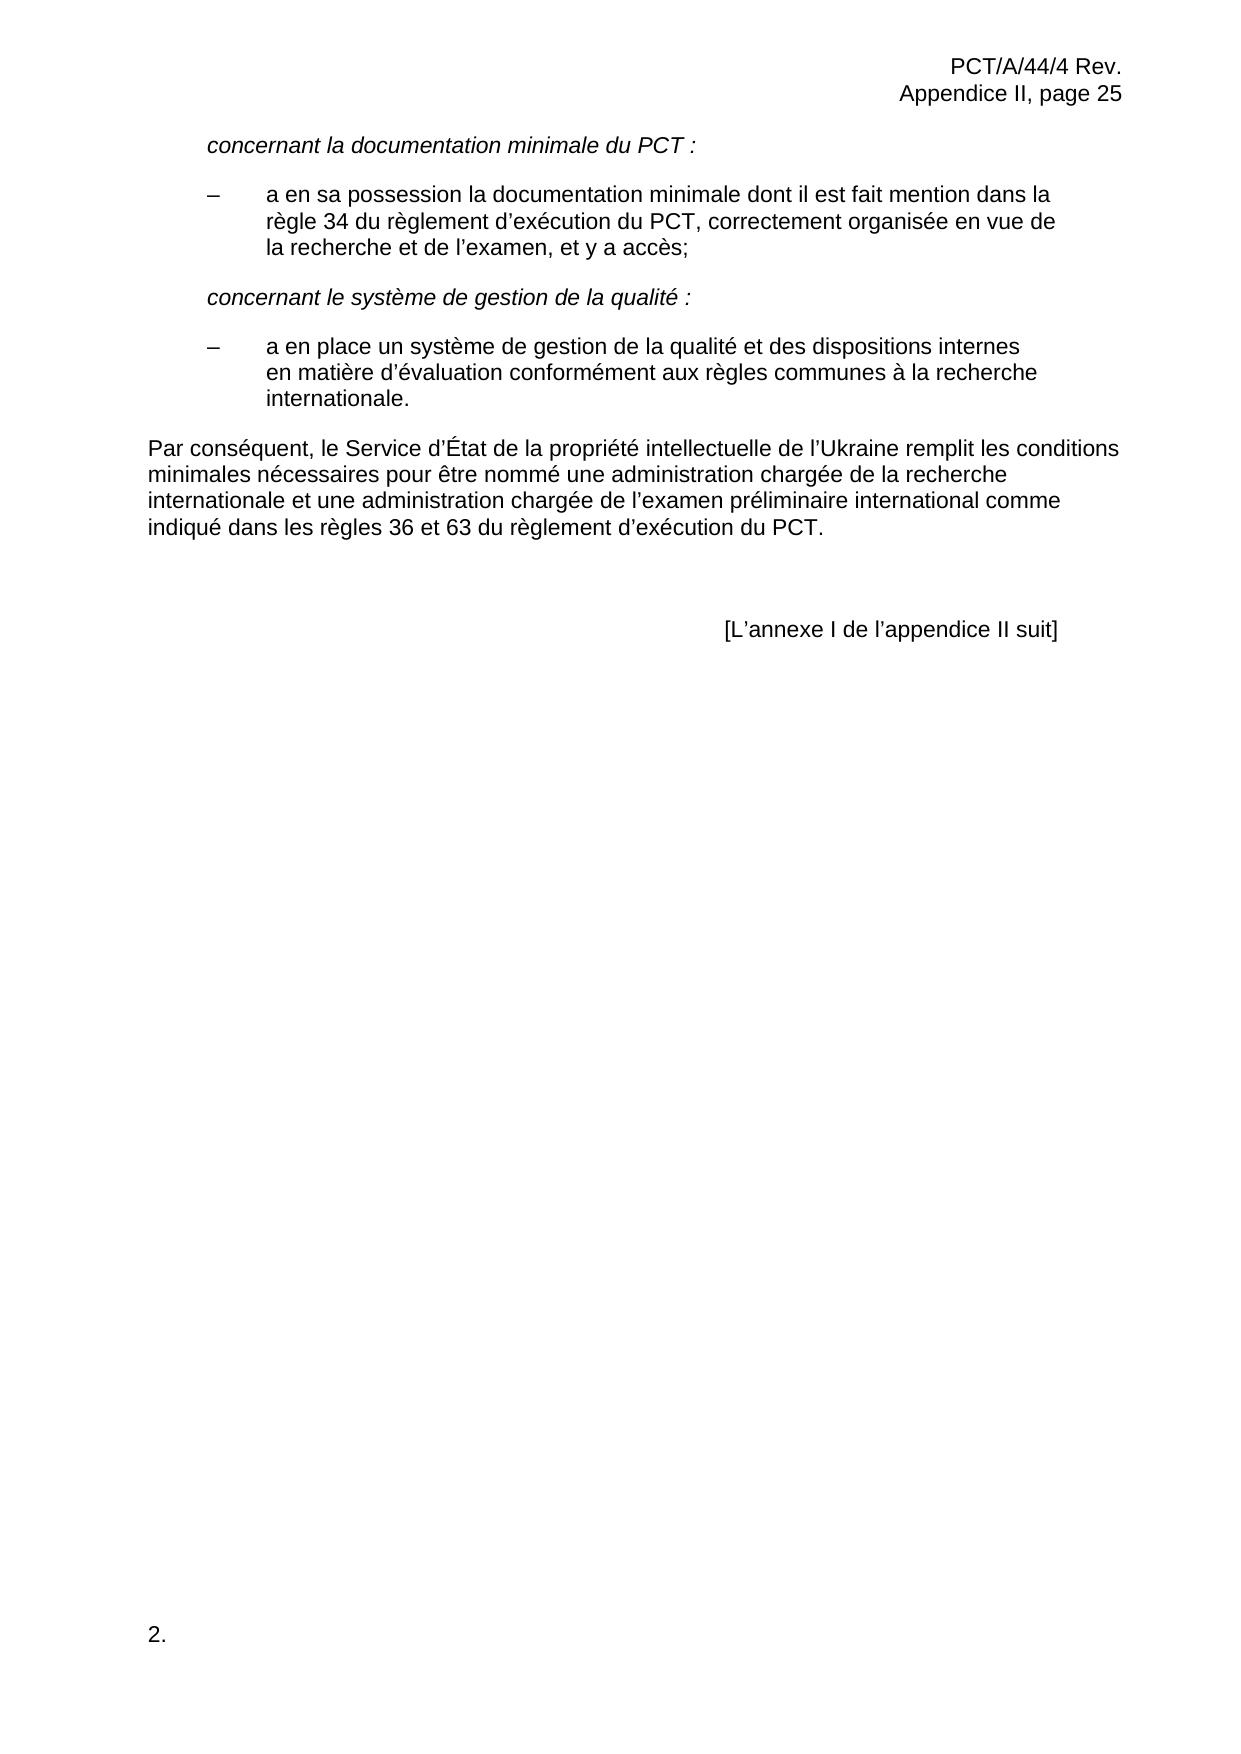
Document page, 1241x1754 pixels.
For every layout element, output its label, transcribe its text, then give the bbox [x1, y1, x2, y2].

text Par conséquent, le Service d’État de la propriété intellectuelle de l’Ukraine remplit les conditions minimales nécessaires pour être nommé une administration chargée de la recherche internationale et une administration chargée de l’examen préliminaire international comme indiqué dans les règles 36 et 63 du règlement d’exécution du PCT. [148, 435, 1122, 540]
text concernant le système de gestion de la qualité : [207, 283, 1122, 310]
text – a en place un système de gestion de la qualité et des dispositions internes en matière d’évaluation conformément aux règles communes à la recherche internationale. [207, 333, 1122, 412]
text [L’annexe I de l’appendice II suit] [724, 616, 1122, 642]
text concernant la documentation minimale du PCT : [207, 132, 1122, 158]
text – a en sa possession la documentation minimale dont il est fait mention dans la règle 34 du règlement d’exécution du PCT, correctement organisée en vue de la recherche et de l’examen, et y a accès; [207, 181, 1122, 261]
